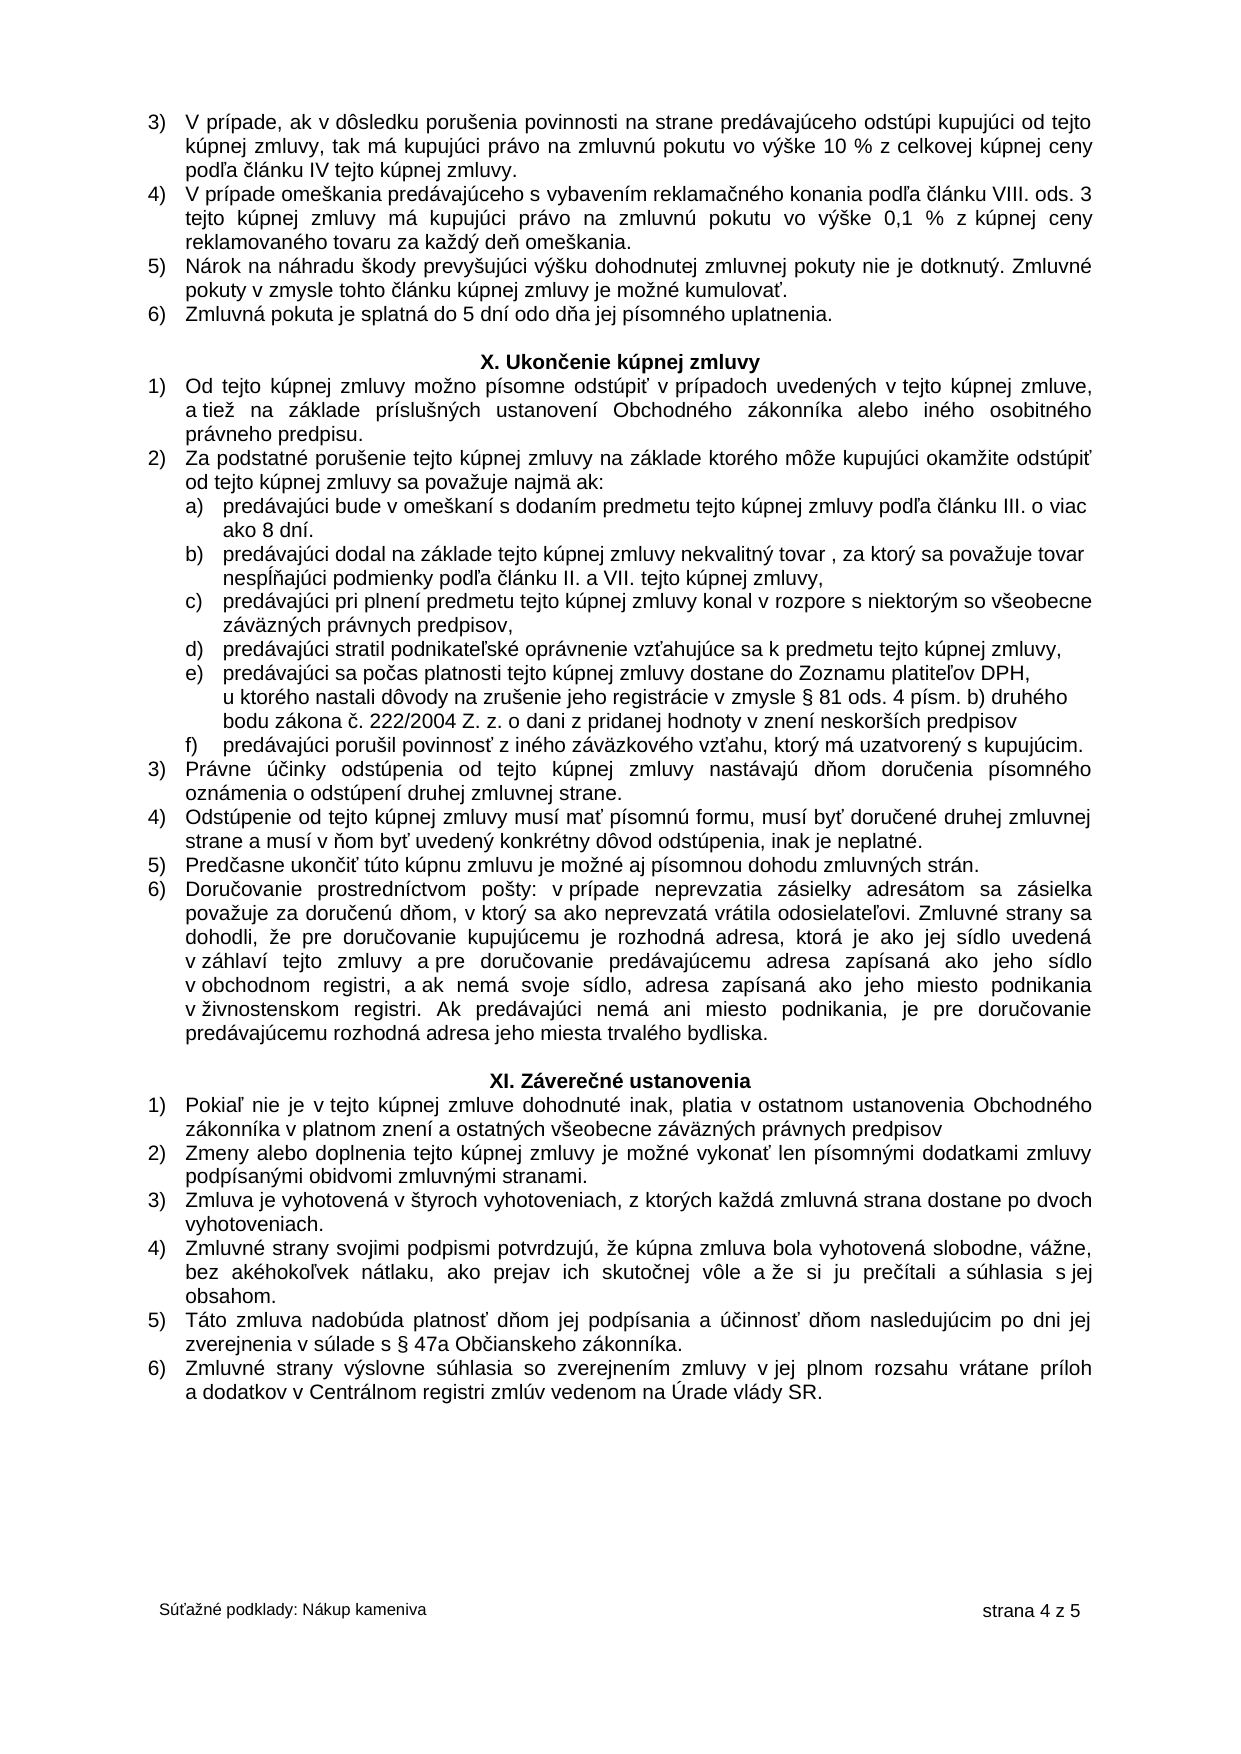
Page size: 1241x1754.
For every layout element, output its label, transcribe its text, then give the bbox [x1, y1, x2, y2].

list predávajúci stratil podnikateľské oprávnenie vzťahujúce sa k predmetu tejto kúpnej zmluvy, [185, 637, 1093, 661]
list Zmluvné strany výslovne súhlasia so zverejnením zmluvy v jej plnom rozsahu vrátane príloh a dodatkov v Centrálnom registri zmlúv vedenom na Úrade vlády SR. [148, 1356, 1093, 1404]
list predávajúci sa počas platnosti tejto kúpnej zmluvy dostane do Zoznamu platiteľov DPH, u ktorého nastali dôvody na zrušenie jeho registrácie v zmysle § 81 ods. 4 písm. b) druhého bodu zákona č. 222/2004 Z. z. o dani z pridanej hodnoty v znení neskorších predpisov [185, 661, 1093, 733]
list V prípade, ak v dôsledku porušenia povinnosti na strane predávajúceho odstúpi kupujúci od tejto kúpnej zmluvy, tak má kupujúci právo na zmluvnú pokutu vo výške 10 % z celkovej kúpnej ceny podľa článku IV tejto kúpnej zmluvy. [148, 110, 1093, 182]
list predávajúci bude v omeškaní s dodaním predmetu tejto kúpnej zmluvy podľa článku III. o viac ako 8 dní. [185, 493, 1093, 541]
list Zmluvné strany svojimi podpismi potvrdzujú, že kúpna zmluva bola vyhotovená slobodne, vážne, bez akéhokoľvek nátlaku, ako prejav ich skutočnej vôle a že si ju prečítali a súhlasia s jej obsahom. [148, 1236, 1093, 1308]
list V prípade omeškania predávajúceho s vybavením reklamačného konania podľa článku VIII. ods. 3 tejto kúpnej zmluvy má kupujúci právo na zmluvnú pokutu vo výške 0,1 % z kúpnej ceny reklamovaného tovaru za každý deň omeškania. [148, 182, 1093, 254]
list predávajúci porušil povinnosť z iného záväzkového vzťahu, ktorý má uzatvorený s kupujúcim. [185, 733, 1093, 757]
list Zmluvná pokuta je splatná do 5 dní odo dňa jej písomného uplatnenia. [148, 302, 1093, 326]
text XI. Záverečné ustanovenia [148, 1068, 1093, 1092]
list Pokiaľ nie je v tejto kúpnej zmluve dohodnuté inak, platia v ostatnom ustanovenia Obchodného zákonníka v platnom znení a ostatných všeobecne záväzných právnych predpisov [148, 1092, 1093, 1140]
list Doručovanie prostredníctvom pošty: v prípade neprevzatia zásielky adresátom sa zásielka považuje za doručenú dňom, v ktorý sa ako neprevzatá vrátila odosielateľovi. Zmluvné strany sa dohodli, že pre doručovanie kupujúcemu je rozhodná adresa, ktorá je ako jej sídlo uvedená v záhlaví tejto zmluvy a pre doručovanie predávajúcemu adresa zapísaná ako jeho sídlo v obchodnom registri, a ak nemá svoje sídlo, adresa zapísaná ako jeho miesto podnikania v živnostenskom registri. Ak predávajúci nemá ani miesto podnikania, je pre doručovanie predávajúcemu rozhodná adresa jeho miesta trvalého bydliska. [148, 877, 1093, 1044]
list Zmluva je vyhotovená v štyroch vyhotoveniach, z ktorých každá zmluvná strana dostane po dvoch vyhotoveniach. [148, 1188, 1093, 1236]
list Nárok na náhradu škody prevyšujúci výšku dohodnutej zmluvnej pokuty nie je dotknutý. Zmluvné pokuty v zmysle tohto článku kúpnej zmluvy je možné kumulovať. [148, 254, 1093, 302]
list Predčasne ukončiť túto kúpnu zmluvu je možné aj písomnou dohodu zmluvných strán. [148, 853, 1093, 877]
text X. Ukončenie kúpnej zmluvy [148, 350, 1093, 374]
list Odstúpenie od tejto kúpnej zmluvy musí mať písomnú formu, musí byť doručené druhej zmluvnej strane a musí v ňom byť uvedený konkrétny dôvod odstúpenia, inak je neplatné. [148, 805, 1093, 853]
list predávajúci pri plnení predmetu tejto kúpnej zmluvy konal v rozpore s niektorým so všeobecne záväzných právnych predpisov, [185, 589, 1093, 637]
list Za podstatné porušenie tejto kúpnej zmluvy na základe ktorého môže kupujúci okamžite odstúpiť od tejto kúpnej zmluvy sa považuje najmä ak: [148, 446, 1093, 493]
list Právne účinky odstúpenia od tejto kúpnej zmluvy nastávajú dňom doručenia písomného oznámenia o odstúpení druhej zmluvnej strane. [148, 757, 1093, 805]
list predávajúci dodal na základe tejto kúpnej zmluvy nekvalitný tovar , za ktorý sa považuje tovar nespĺňajúci podmienky podľa článku II. a VII. tejto kúpnej zmluvy, [185, 541, 1093, 589]
list Táto zmluva nadobúda platnosť dňom jej podpísania a účinnosť dňom nasledujúcim po dni jej zverejnenia v súlade s § 47a Občianskeho zákonníka. [148, 1308, 1093, 1356]
list Od tejto kúpnej zmluvy možno písomne odstúpiť v prípadoch uvedených v tejto kúpnej zmluve, a tiež na základe príslušných ustanovení Obchodného zákonníka alebo iného osobitného právneho predpisu. [148, 374, 1093, 446]
list Zmeny alebo doplnenia tejto kúpnej zmluvy je možné vykonať len písomnými dodatkami zmluvy podpísanými obidvomi zmluvnými stranami. [148, 1140, 1093, 1188]
